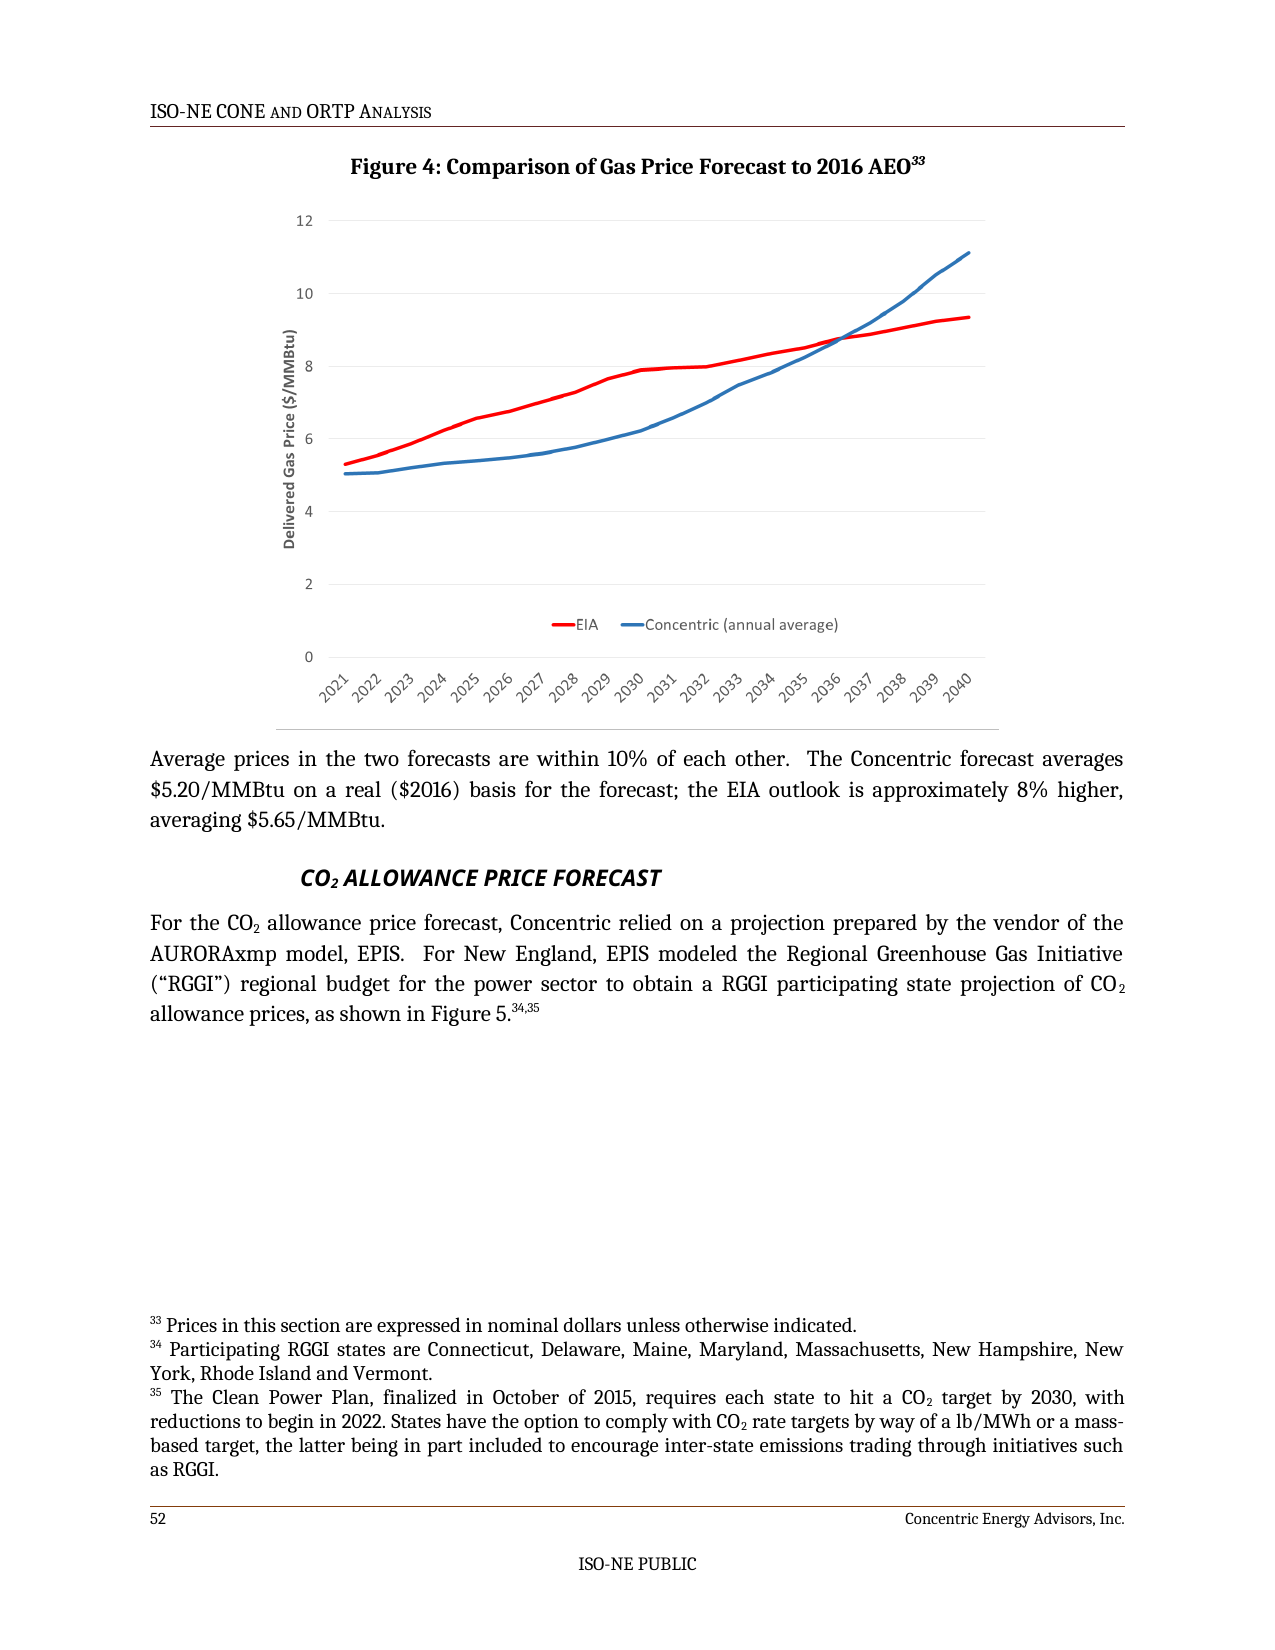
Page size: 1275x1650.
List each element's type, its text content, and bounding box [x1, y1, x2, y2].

text For the CO2 allowance price forecast, Concentric relied on a projection prepared by the vendor of the AURORAxmp model, EPIS. For New England, EPIS modeled the Regional Greenhouse Gas Initiative (“RGGI”) regional budget for the power sector to obtain a RGGI participating state projection of CO2 allowance prices, as shown in Figure 5., [150, 910, 1125, 1027]
text Figure 4: Comparison of Gas Price Forecast to 2016 AEO [150, 153, 1125, 180]
picture [276, 204, 999, 730]
text Average prices in the two forecasts are within 10% of each other. The Concentric forecast averages $5.20/MMBtu on a real ($2016) basis for the forecast; the EIA outlook is approximately 8% higher, averaging $5.65/MMBtu. [150, 746, 1125, 833]
subtitle CO2 Allowance Price Forecast [225, 862, 1125, 893]
